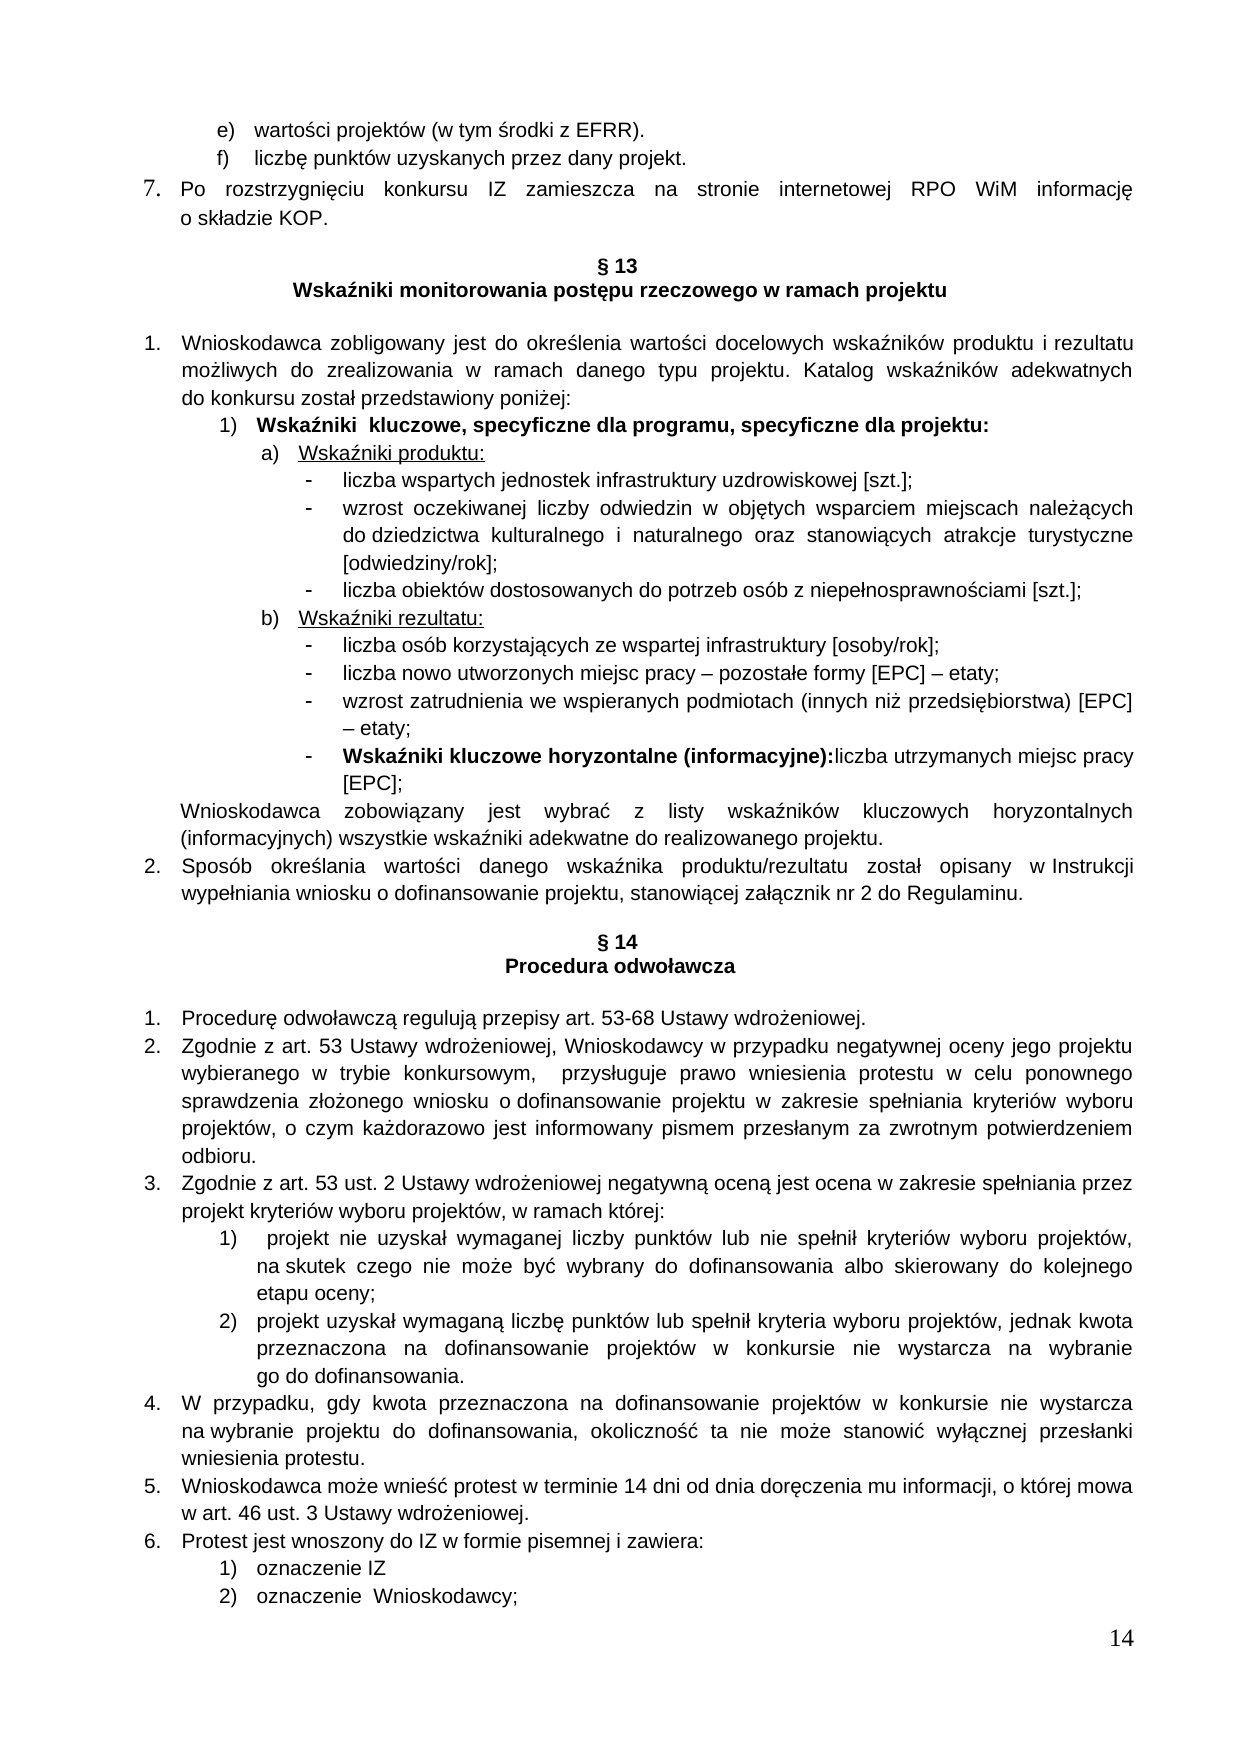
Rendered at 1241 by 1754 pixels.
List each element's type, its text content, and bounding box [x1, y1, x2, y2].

text Wnioskodawca zobowiązany jest wybrać z listy wskaźników kluczowych horyzontalnych (informacyjnych) wszystkie wskaźniki adekwatne do realizowanego projektu. [180, 799, 1134, 850]
list Zgodnie z art. 53 ust. 2 Ustawy wdrożeniowej negatywną oceną jest ocena w zakresie spełniania przez projekt kryteriów wyboru projektów, w ramach której: [144, 1171, 1134, 1223]
list liczba wspartych jednostek infrastruktury uzdrowiskowej [szt.]; [305, 468, 1134, 492]
list Wskaźniki produktu: [261, 440, 1134, 464]
subtitle § 14 Procedura odwoławcza [106, 929, 1134, 977]
list Wskaźniki rezultatu: [261, 606, 1134, 630]
list oznaczenie Wnioskodawcy; [219, 1584, 1134, 1608]
list projekt nie uzyskał wymaganej liczby punktów lub nie spełnił kryteriów wyboru projektów, na skutek czego nie może być wybrany do dofinansowania albo skierowany do kolejnego etapu oceny; [219, 1226, 1134, 1305]
list wzrost zatrudnienia we wspieranych podmiotach (innych niż przedsiębiorstwa) [EPC] – etaty; [305, 688, 1134, 740]
subtitle § 13 Wskaźniki monitorowania postępu rzeczowego w ramach projektu [106, 254, 1134, 302]
list Po rozstrzygnięciu konkursu IZ zamieszcza na stronie internetowej RPO WiM informację o składzie KOP. [143, 173, 1134, 229]
list liczba nowo utworzonych miejsc pracy – pozostałe formy [EPC] – etaty; [305, 661, 1134, 685]
list Zgodnie z art. 53 Ustawy wdrożeniowej, Wnioskodawcy w przypadku negatywnej oceny jego projektu wybieranego w trybie konkursowym, przysługuje prawo wniesienia protestu w celu ponownego sprawdzenia złożonego wniosku o dofinansowanie projektu w zakresie spełniania kryteriów wyboru projektów, o czym każdorazowo jest informowany pismem przesłanym za zwrotnym potwierdzeniem odbioru. [144, 1034, 1134, 1168]
list liczba osób korzystających ze wspartej infrastruktury [osoby/rok]; [305, 633, 1134, 657]
list Procedurę odwoławczą regulują przepisy art. 53-68 Ustawy wdrożeniowej. [144, 1006, 1134, 1030]
list Wskaźniki kluczowe, specyficzne dla programu, specyficzne dla projektu: [219, 413, 1134, 437]
list oznaczenie IZ [219, 1556, 1134, 1580]
list liczba obiektów dostosowanych do potrzeb osób z niepełnosprawnościami [szt.]; [305, 578, 1134, 602]
list W przypadku, gdy kwota przeznaczona na dofinansowanie projektów w konkursie nie wystarcza na wybranie projektu do dofinansowania, okoliczność ta nie może stanowić wyłącznej przesłanki wniesienia protestu. [144, 1391, 1134, 1470]
list Protest jest wnoszony do IZ w formie pisemnej i zawiera: [144, 1529, 1134, 1553]
list wartości projektów (w tym środki z EFRR). [217, 118, 1134, 142]
list Wskaźniki kluczowe horyzontalne (informacyjne):liczba utrzymanych miejsc pracy [EPC]; [305, 743, 1134, 795]
list projekt uzyskał wymaganą liczbę punktów lub spełnił kryteria wyboru projektów, jednak kwota przeznaczona na dofinansowanie projektów w konkursie nie wystarcza na wybranie go do dofinansowania. [219, 1309, 1134, 1388]
list Sposób określania wartości danego wskaźnika produktu/rezultatu został opisany w Instrukcji wypełniania wniosku o dofinansowanie projektu, stanowiącej załącznik nr 2 do Regulaminu. [144, 854, 1134, 905]
list wzrost oczekiwanej liczby odwiedzin w objętych wsparciem miejscach należących do dziedzictwa kulturalnego i naturalnego oraz stanowiących atrakcje turystyczne [odwiedziny/rok]; [305, 496, 1134, 574]
list liczbę punktów uzyskanych przez dany projekt. [217, 146, 1134, 169]
list Wnioskodawca zobligowany jest do określenia wartości docelowych wskaźników produktu i rezultatu możliwych do zrealizowania w ramach danego typu projektu. Katalog wskaźników adekwatnych do konkursu został przedstawiony poniżej: [144, 330, 1134, 409]
list Wnioskodawca może wnieść protest w terminie 14 dni od dnia doręczenia mu informacji, o której mowa w art. 46 ust. 3 Ustawy wdrożeniowej. [144, 1474, 1134, 1525]
